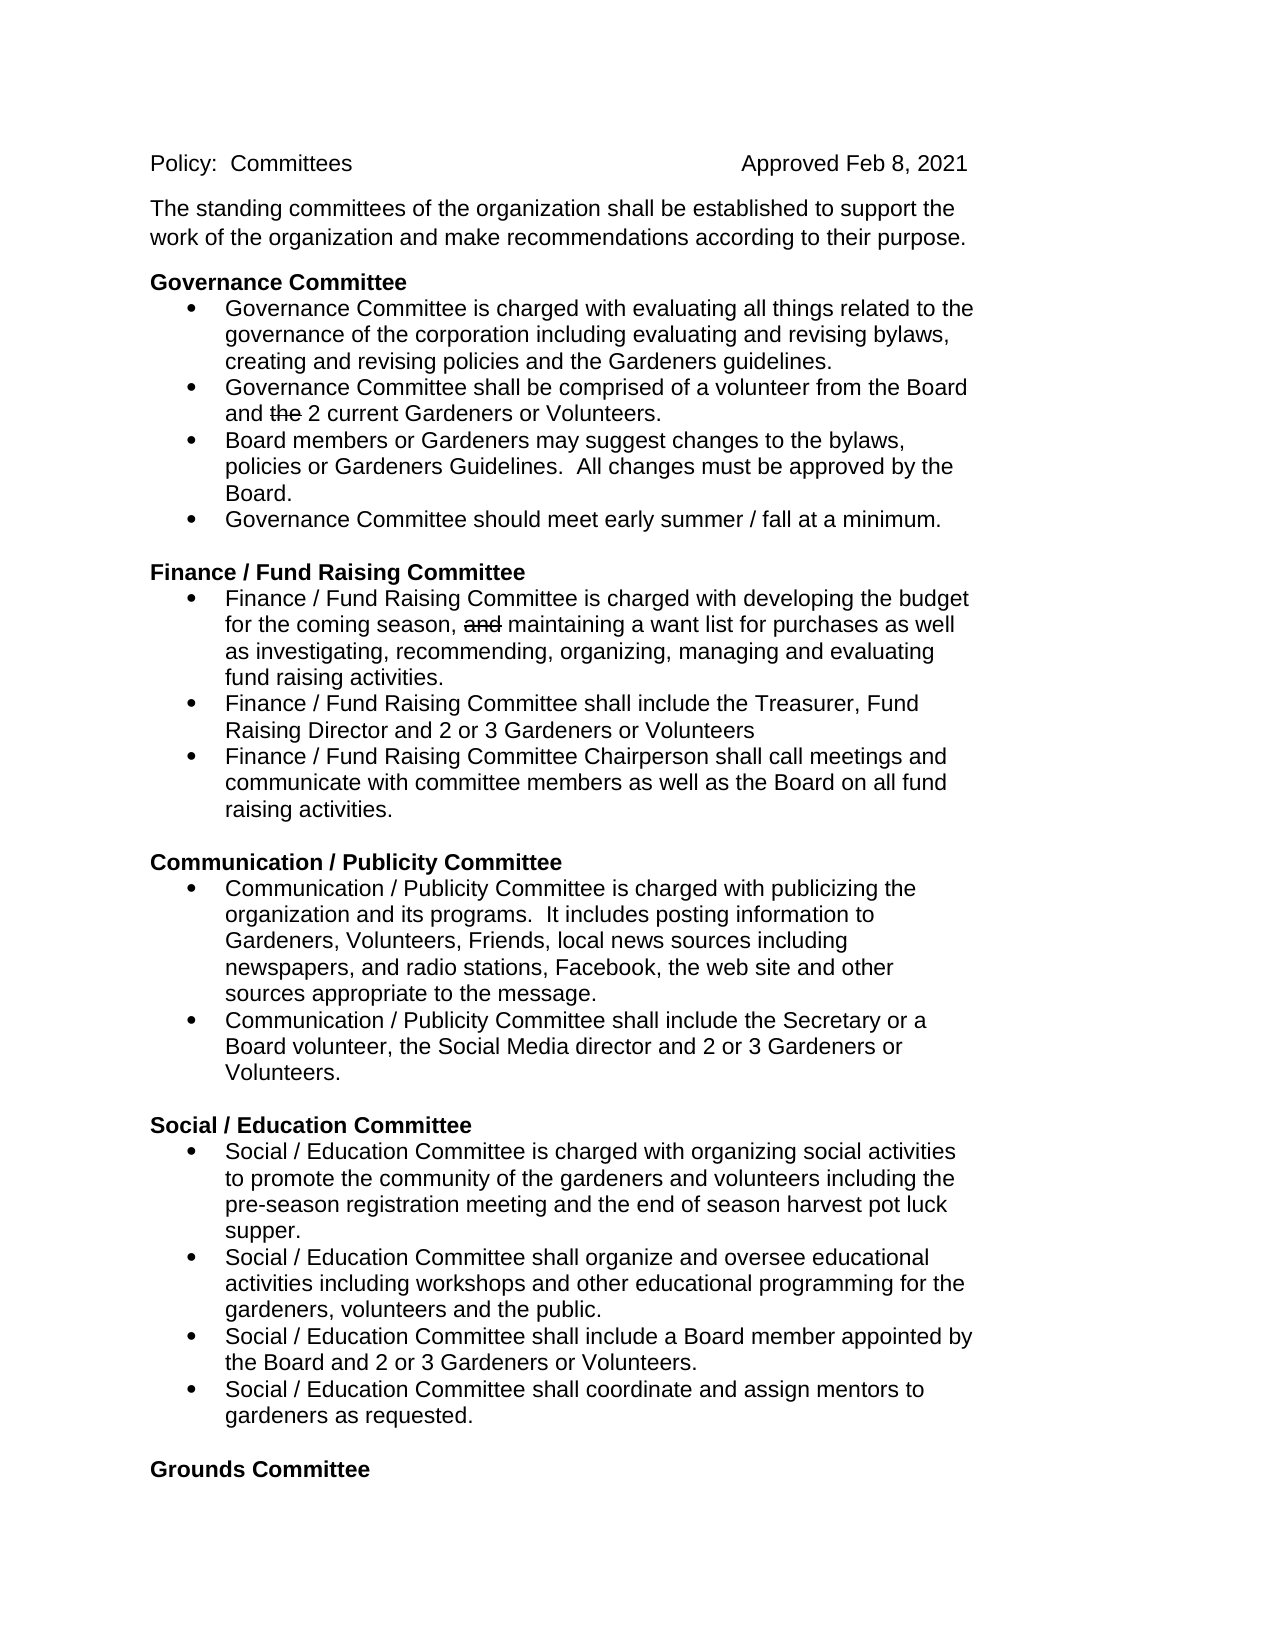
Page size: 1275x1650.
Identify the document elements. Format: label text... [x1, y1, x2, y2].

list Social / Education Committee is charged with organizing social activities to promote the community of the gardeners and volunteers including the pre-season registration meeting and the end of season harvest pot luck supper. [187, 1138, 975, 1244]
text Communication / Publicity Committee [150, 848, 975, 875]
text Grounds Committee [150, 1456, 975, 1483]
text Governance Committee [150, 269, 975, 295]
text Finance / Fund Raising Committee [150, 558, 975, 585]
text Policy: Committees Approved Feb 8, 2021 [150, 150, 975, 176]
list Finance / Fund Raising Committee Chairperson shall call meetings and communicate with committee members as well as the Board on all fund raising activities. [187, 743, 975, 822]
list Social / Education Committee shall coordinate and assign mentors to gardeners as requested. [187, 1376, 975, 1456]
list Social / Education Committee shall organize and oversee educational activities including workshops and other educational programming for the gardeners, volunteers and the public. [187, 1244, 975, 1323]
list Governance Committee should meet early summer / fall at a minimum. [187, 506, 975, 532]
list Communication / Publicity Committee is charged with publicizing the organization and its programs. It includes posting information to Gardeners, Volunteers, Friends, local news sources including newspapers, and radio stations, Facebook, the web site and other sources appropriate to the message. [187, 875, 975, 1007]
list Board members or Gardeners may suggest changes to the bylaws, policies or Gardeners Guidelines. All changes must be approved by the Board. [187, 427, 975, 506]
list Finance / Fund Raising Committee shall include the Treasurer, Fund Raising Director and 2 or 3 Gardeners or Volunteers [187, 690, 975, 743]
list Communication / Publicity Committee shall include the Secretary or a Board volunteer, the Social Media director and 2 or 3 Gardeners or Volunteers. [187, 1007, 975, 1086]
list Governance Committee is charged with evaluating all things related to the governance of the corporation including evaluating and revising bylaws, creating and revising policies and the Gardeners guidelines. [187, 295, 975, 374]
text The standing committees of the organization shall be established to support the work of the organization and make recommendations according to their purpose. [150, 195, 975, 250]
list Finance / Fund Raising Committee is charged with developing the budget for the coming season, and maintaining a want list for purchases as well as investigating, recommending, organizing, managing and evaluating fund raising activities. [187, 585, 975, 690]
list Social / Education Committee shall include a Board member appointed by the Board and 2 or 3 Gardeners or Volunteers. [187, 1323, 975, 1376]
list Governance Committee shall be comprised of a volunteer from the Board and the 2 current Gardeners or Volunteers. [187, 374, 975, 427]
text Social / Education Committee [150, 1112, 975, 1138]
